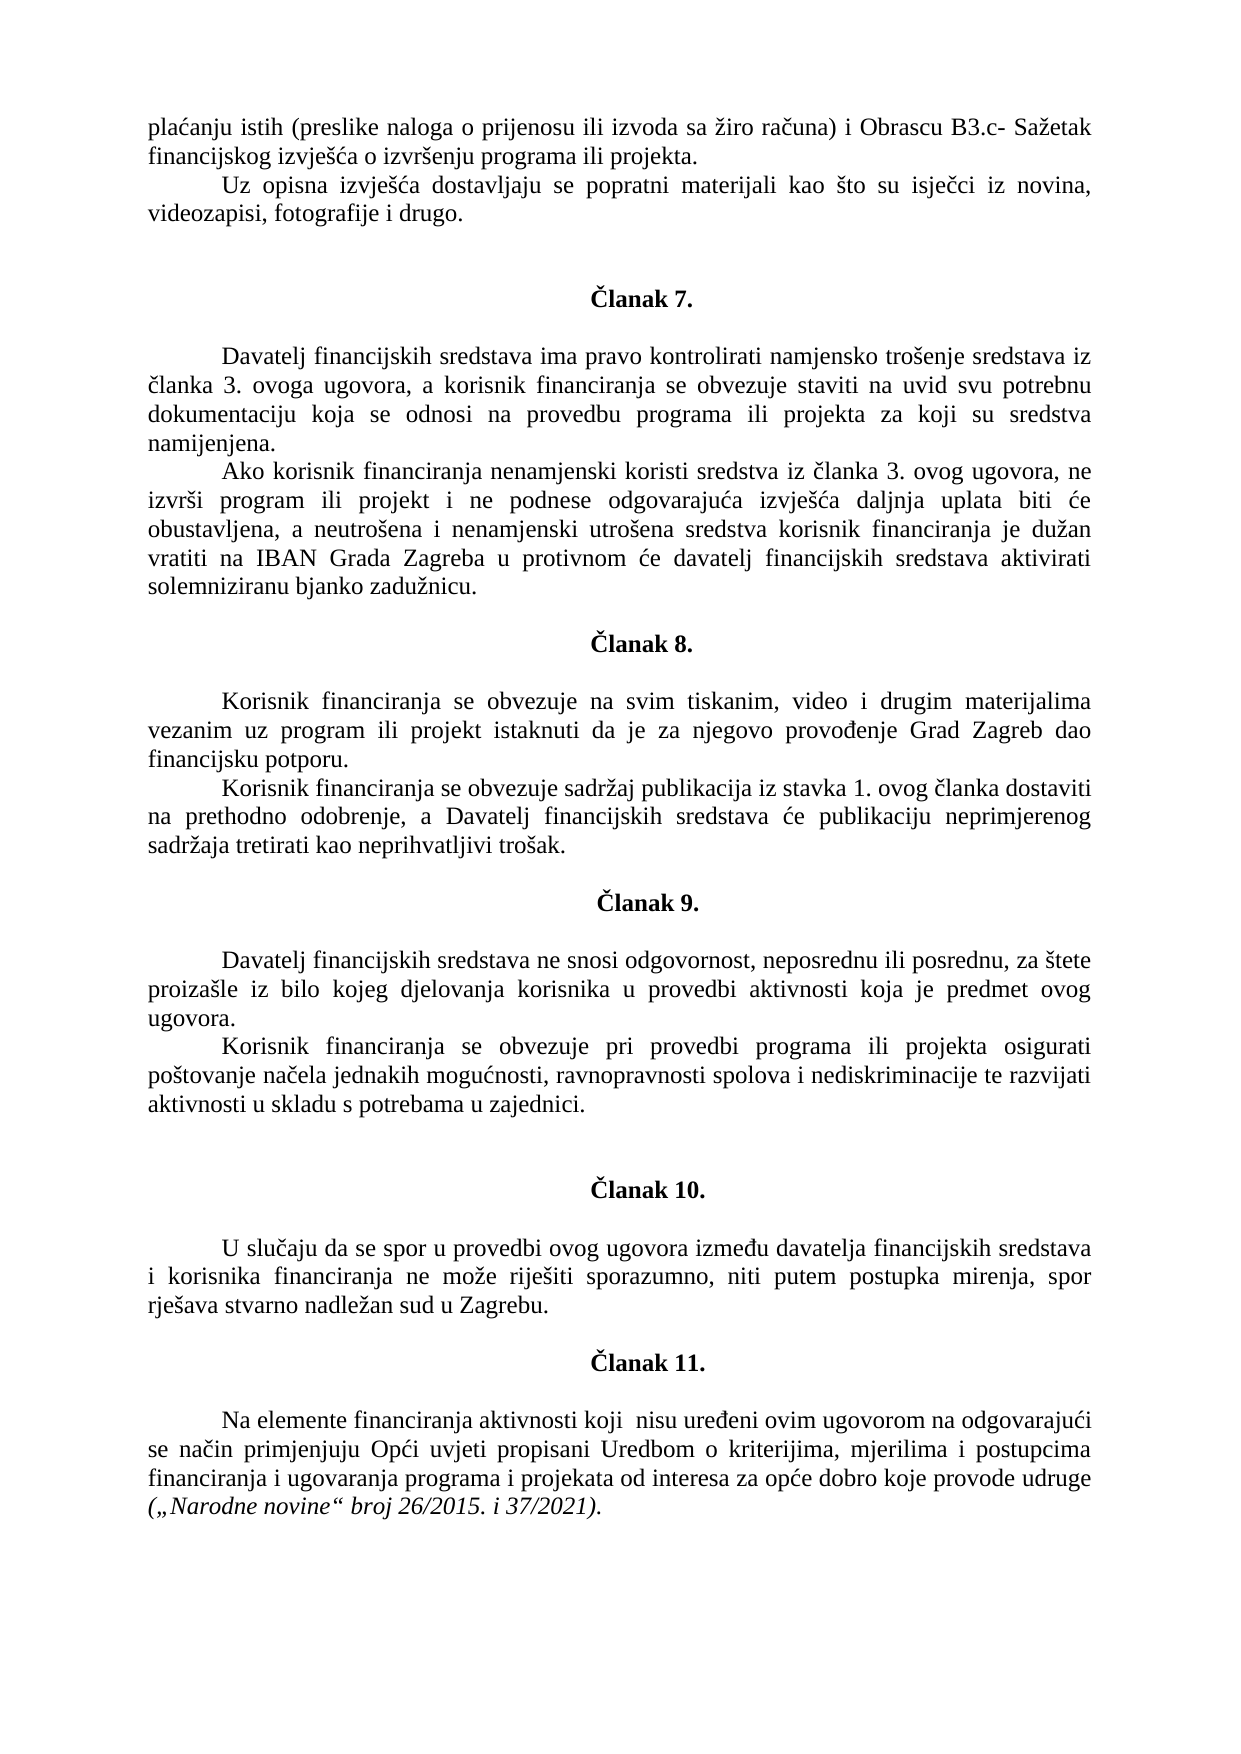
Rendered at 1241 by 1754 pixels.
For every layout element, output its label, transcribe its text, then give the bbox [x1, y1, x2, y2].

text Ako korisnik financiranja nenamjenski koristi sredstva iz članka 3. ovog ugovora, ne izvrši program ili projekt i ne podnese odgovarajuća izvješća daljnja uplata biti će obustavljena, a neutrošena i nenamjenski utrošena sredstva korisnik financiranja je dužan vratiti na IBAN Grada Zagreba u protivnom će davatelj financijskih sredstava aktivirati solemniziranu bjanko zadužnicu. [148, 456, 1092, 600]
text Na elemente financiranja aktivnosti koji nisu uređeni ovim ugovorom na odgovarajući se način primjenjuju Opći uvjeti propisani Uredbom o kriterijima, mjerilima i postupcima financiranja i ugovaranja programa i projekata od interesa za opće dobro koje provode udruge („Narodne novine“ broj 26/2015. i 37/2021). [148, 1405, 1092, 1520]
text Korisnik financiranja se obvezuje sadržaj publikacija iz stavka 1. ovog članka dostaviti na prethodno odobrenje, a Davatelj financijskih sredstava će publikaciju neprimjerenog sadržaja tretirati kao neprihvatljivi trošak. [148, 773, 1092, 859]
text U slučaju da se spor u provedbi ovog ugovora između davatelja financijskih sredstava i korisnika financiranja ne može riješiti sporazumno, niti putem postupka mirenja, spor rješava stvarno nadležan sud u Zagrebu. [148, 1233, 1092, 1319]
text Članak 8. [148, 629, 1092, 658]
text Uz opisna izvješća dostavljaju se popratni materijali kao što su isječci iz novina, videozapisi, fotografije i drugo. [148, 170, 1092, 227]
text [148, 112, 1092, 170]
text Davatelj financijskih sredstava ima pravo kontrolirati namjensko trošenje sredstava iz članka 3. ovoga ugovora, a korisnik financiranja se obvezuje staviti na uvid svu potrebnu dokumentaciju koja se odnosi na provedbu programa ili projekta za koji su sredstva namijenjena. [148, 341, 1092, 456]
text Članak 9. [148, 888, 1092, 916]
text Korisnik financiranja se obvezuje pri provedbi programa ili projekta osigurati poštovanje načela jednakih mogućnosti, ravnopravnosti spolova i nediskriminacije te razvijati aktivnosti u skladu s potrebama u zajednici. [148, 1031, 1092, 1118]
text Članak 11. [516, 1348, 1092, 1376]
text Korisnik financiranja se obvezuje na svim tiskanim, video i drugim materijalima vezanim uz program ili projekt istaknuti da je za njegovo provođenje Grad Zagreb dao financijsku potporu. [148, 686, 1092, 773]
text Davatelj financijskih sredstava ne snosi odgovornost, neposrednu ili posrednu, za štete proizašle iz bilo kojeg djelovanja korisnika u provedbi aktivnosti koja je predmet ovog ugovora. [148, 945, 1092, 1031]
text Članak 10. [516, 1175, 1092, 1204]
text Članak 7. [516, 284, 1092, 313]
